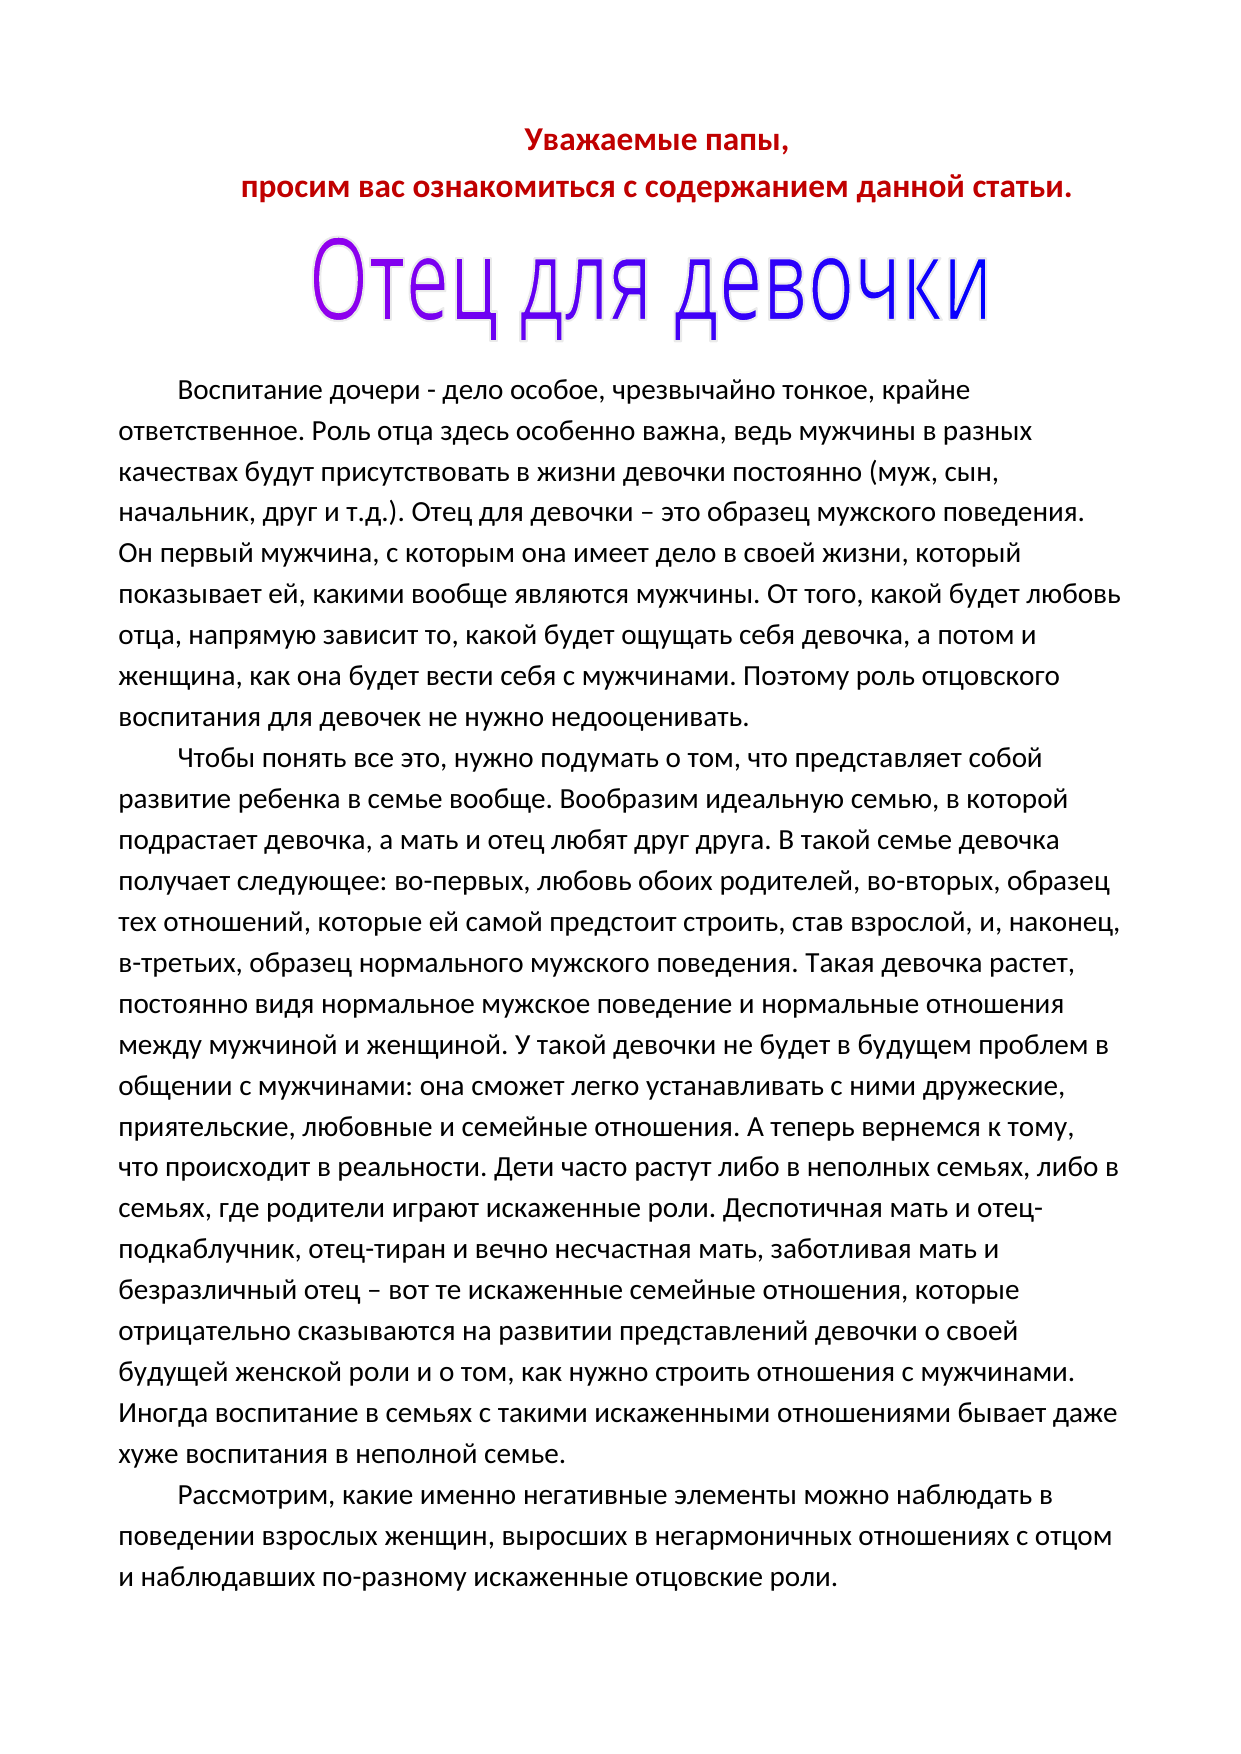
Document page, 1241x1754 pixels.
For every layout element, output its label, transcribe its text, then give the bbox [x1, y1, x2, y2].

text Уважаемые папы, [118, 118, 1122, 159]
text Воспитание дочери - дело особое, чрезвычайно тонкое, крайне ответственное. Роль отца здесь особенно важна, ведь мужчины в разных качествах будут присутствовать в жизни девочки постоянно (муж, сын, начальник, друг и т.д.). Отец для девочки – это образец мужского поведения. Он первый мужчина, с которым она имеет дело в своей жизни, который показывает ей, какими вообще являются мужчины. От того, какой будет любовь отца, напрямую зависит то, какой будет ощущать себя девочка, а потом и женщина, как она будет вести себя с мужчинами. Поэтому роль отцовского воспитания для девочек не нужно недооценивать. [118, 371, 1122, 734]
text Чтобы понять все это, нужно подумать о том, что представляет собой развитие ребенка в семье вообще. Вообразим идеальную семью, в которой подрастает девочка, а мать и отец любят друг друга. В такой семье девочка получает следующее: во-первых, любовь обоих родителей, во-вторых, образец тех отношений, которые ей самой предстоит строить, став взрослой, и, наконец, в-третьих, образец нормального мужского поведения. Такая девочка растет, постоянно видя нормальное мужское поведение и нормальные отношения между мужчиной и женщиной. У такой девочки не будет в будущем проблем в общении с мужчинами: она сможет легко устанавливать с ними дружеские, приятельские, любовные и семейные отношения. А теперь вернемся к тому, что происходит в реальности. Дети часто растут либо в неполных семьях, либо в семьях, где родители играют искаженные роли. Деспотичная мать и отец-подкаблучник, отец-тиран и вечно несчастная мать, заботливая мать и безразличный отец – вот те искаженные семейные отношения, которые отрицательно сказываются на развитии представлений девочки о своей будущей женской роли и о том, как нужно строить отношения с мужчинами. Иногда воспитание в семьях с такими искаженными отношениями бывает даже хуже воспитания в неполной семье. [118, 739, 1122, 1471]
text просим вас ознакомиться с содержанием данной статьи. [118, 165, 1122, 206]
text Рассмотрим, какие именно негативные элементы можно наблюдать в поведении взрослых женщин, выросших в негармоничных отношениях с отцом и наблюдавших по-разному искаженные отцовские роли. [118, 1476, 1122, 1593]
